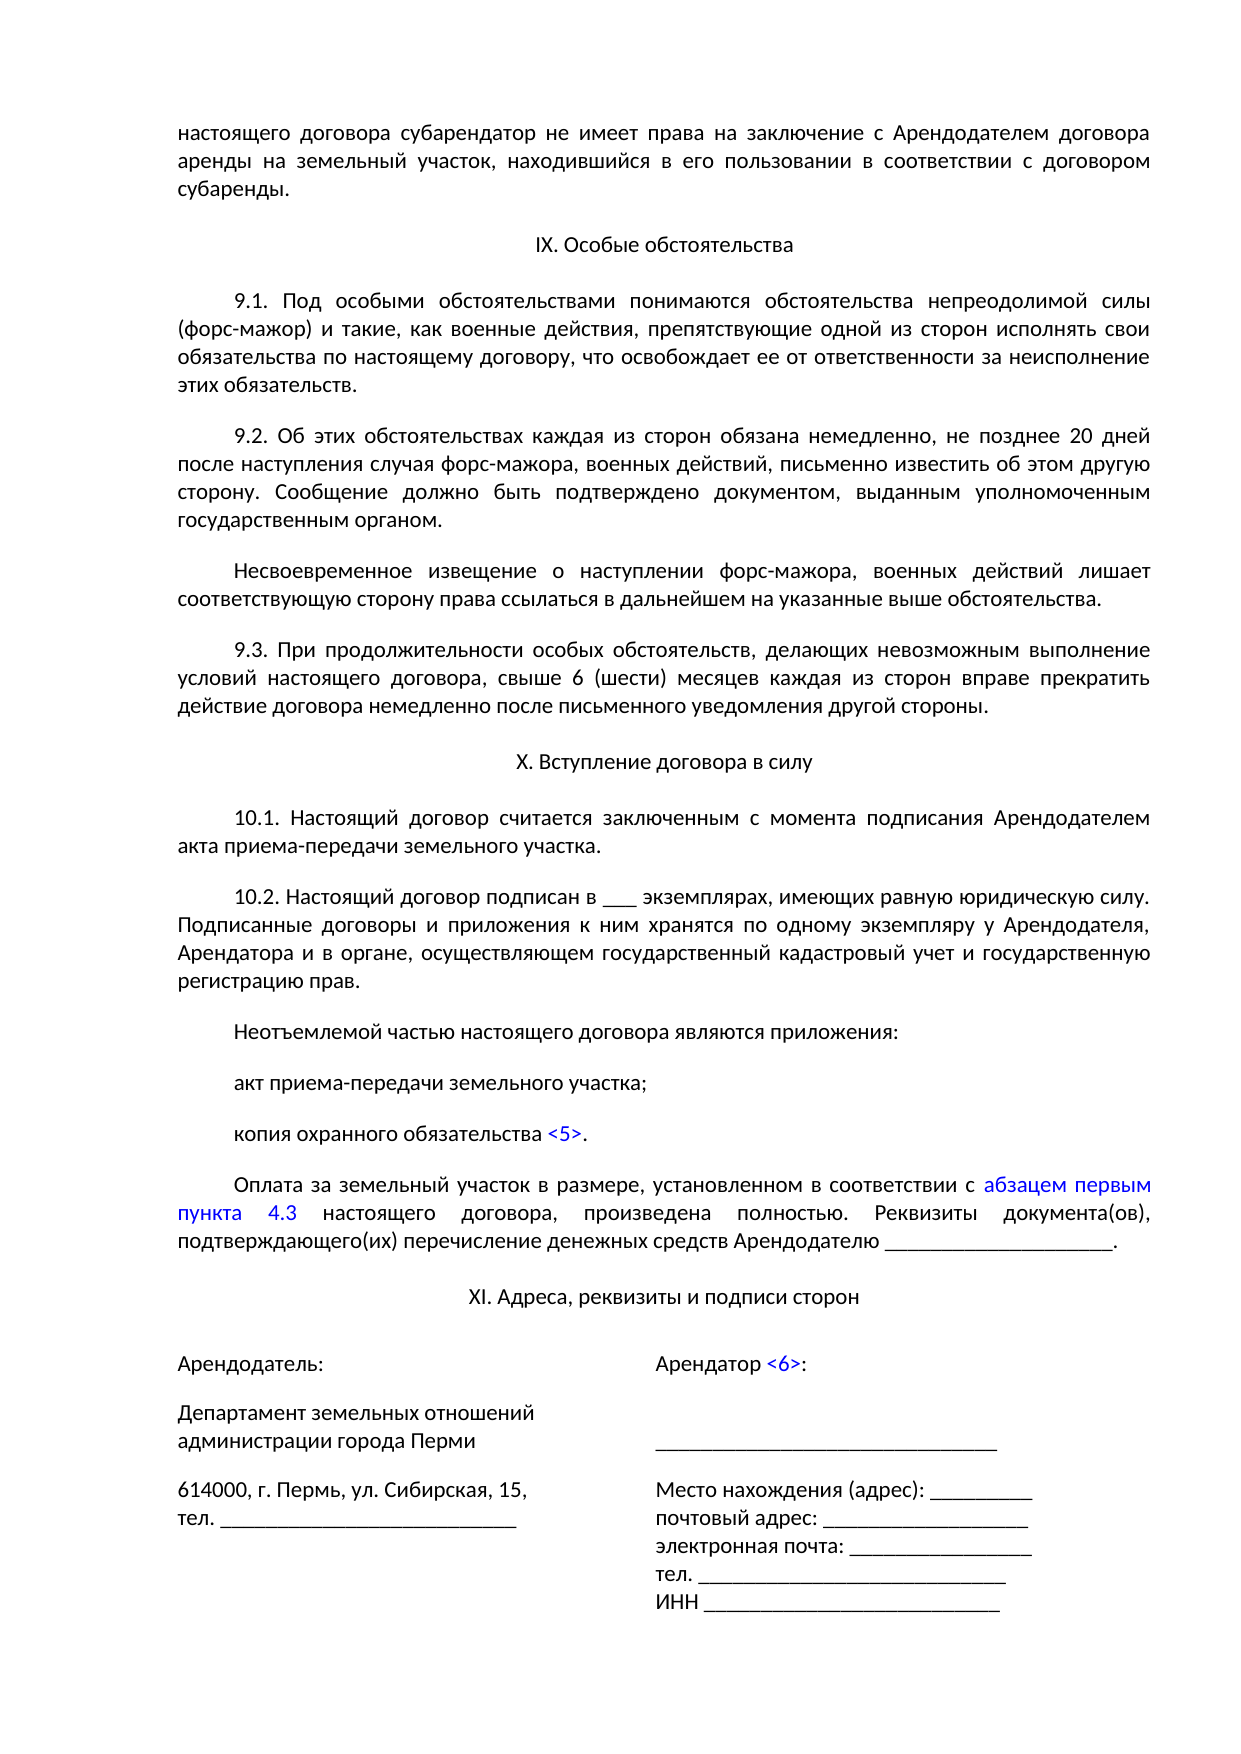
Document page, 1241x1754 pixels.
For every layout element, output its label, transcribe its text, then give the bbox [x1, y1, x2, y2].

text 9.2. Об этих обстоятельствах каждая из сторон обязана немедленно, не позднее 20 дней после наступления случая форс-мажора, военных действий, письменно известить об этом другую сторону. Сообщение должно быть подтверждено документом, выданным уполномоченным государственным органом. [177, 421, 1152, 533]
table_header Арендатор <6>: [649, 1338, 1116, 1387]
table_cell Место нахождения (адрес): _________ почтовый адрес: __________________ электронная почта: ________________ тел. ___________________________ ИНН __________________________ [649, 1465, 1116, 1626]
text XI. Адреса, реквизиты и подписи сторон [177, 1282, 1152, 1310]
text 9.1. Под особыми обстоятельствами понимаются обстоятельства непреодолимой силы (форс-мажор) и такие, как военные действия, препятствующие одной из сторон исполнять свои обязательства по настоящему договору, что освобождает ее от ответственности за неисполнение этих обязательств. [177, 286, 1152, 398]
text 9.3. При продолжительности особых обстоятельств, делающих невозможным выполнение условий настоящего договора, свыше 6 (шести) месяцев каждая из сторон вправе прекратить действие договора немедленно после письменного уведомления другой стороны. [177, 635, 1152, 719]
text Неотъемлемой частью настоящего договора являются приложения: [177, 1017, 1152, 1045]
text Несвоевременное извещение о наступлении форс-мажора, военных действий лишает соответствующую сторону права ссылаться в дальнейшем на указанные выше обстоятельства. [177, 556, 1152, 612]
text IX. Особые обстоятельства [177, 230, 1152, 258]
table_cell ______________________________ [649, 1388, 1116, 1465]
text 10.2. Настоящий договор подписан в ___ экземплярах, имеющих равную юридическую силу. Подписанные договоры и приложения к ним хранятся по одному экземпляру у Арендодателя, Арендатора и в органе, осуществляющем государственный кадастровый учет и государственную регистрацию прав. [177, 882, 1152, 994]
text X. Вступление договора в силу [177, 747, 1152, 775]
text 10.1. Настоящий договор считается заключенным с момента подписания Арендодателем акта приема-передачи земельного участка. [177, 803, 1152, 859]
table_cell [171, 1465, 649, 1626]
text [177, 118, 1152, 202]
text копия охранного обязательства <5>. [177, 1119, 1152, 1147]
table_header Арендодатель: [171, 1338, 649, 1387]
table_cell Департамент земельных отношений администрации города Перми [171, 1388, 649, 1465]
text Оплата за земельный участок в размере, установленном в соответствии с абзацем первым пункта 4.3 настоящего договора, произведена полностью. Реквизиты документа(ов), подтверждающего(их) перечисление денежных средств Арендодателю ____________________. [177, 1170, 1152, 1254]
text акт приема-передачи земельного участка; [177, 1068, 1152, 1096]
